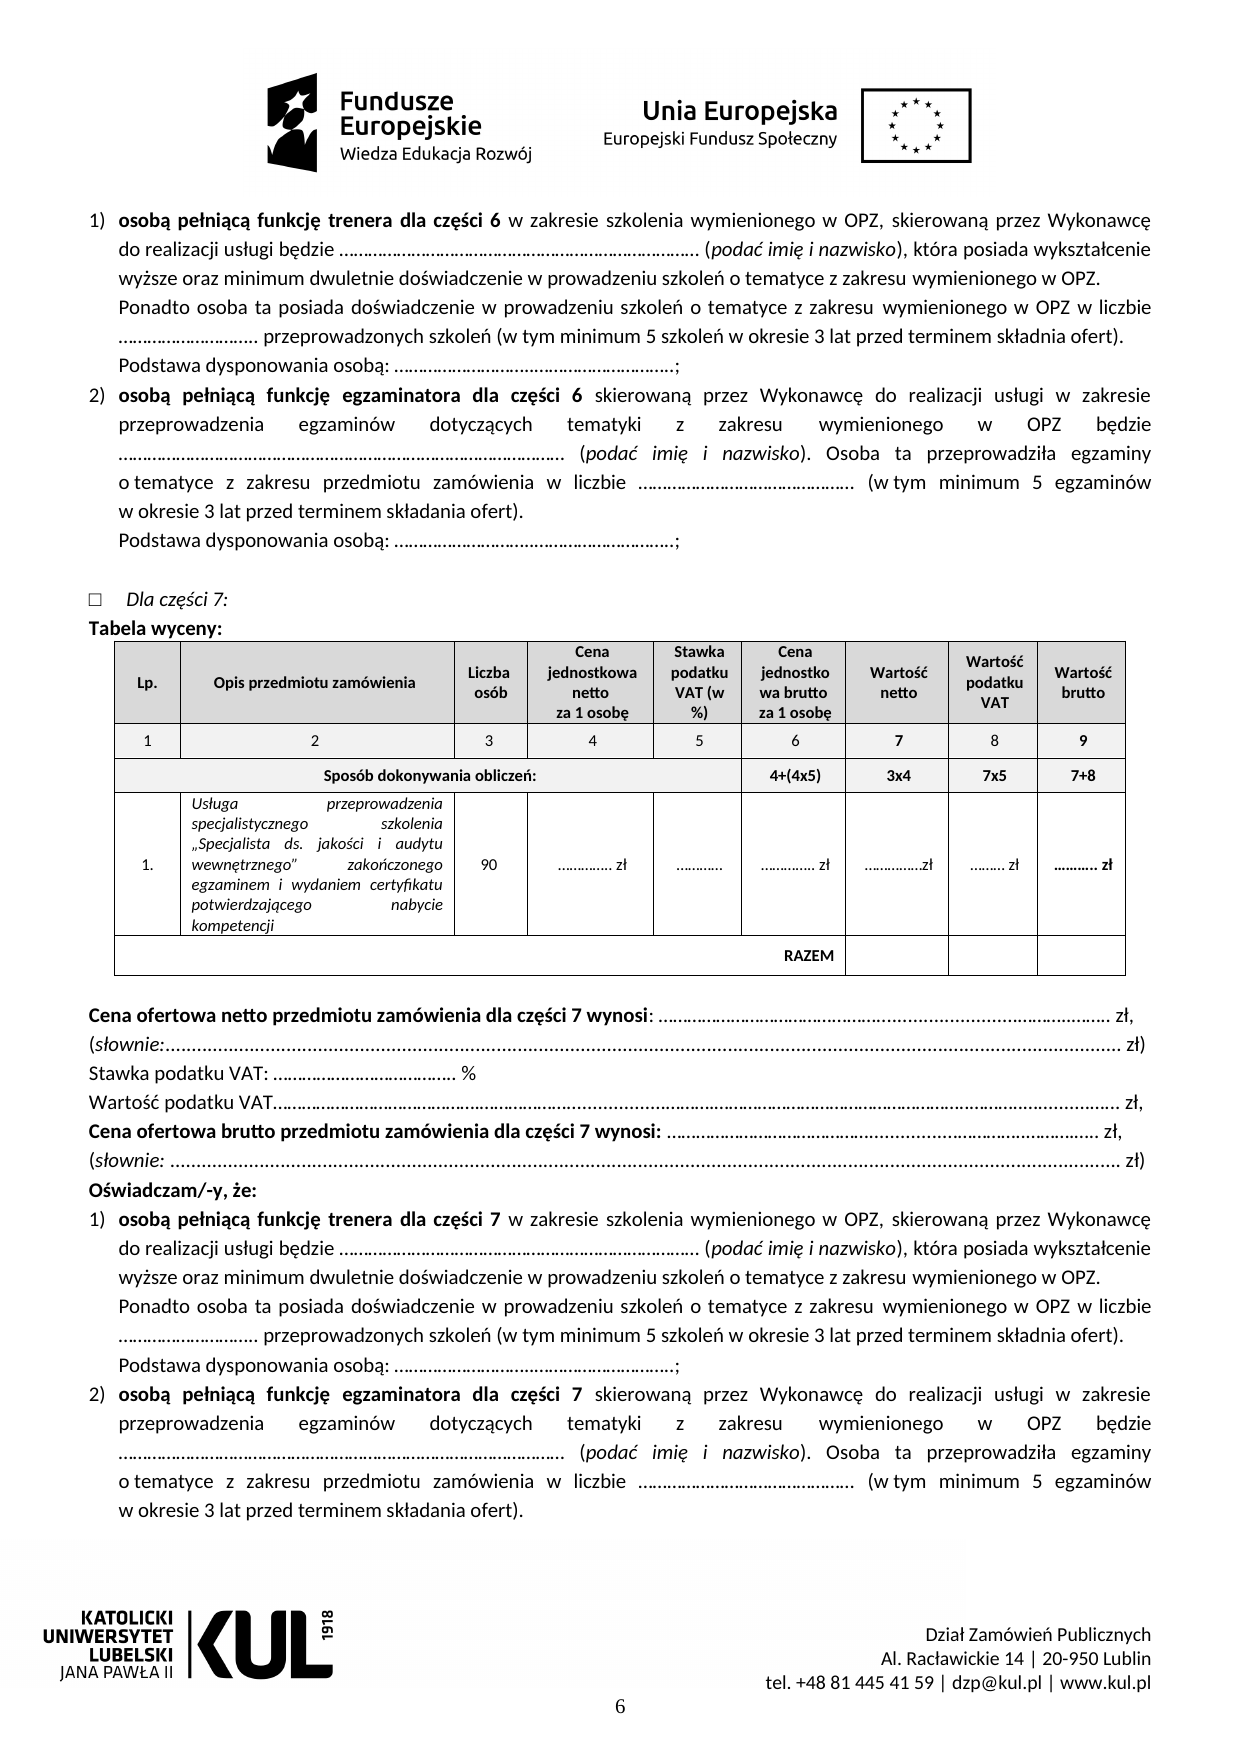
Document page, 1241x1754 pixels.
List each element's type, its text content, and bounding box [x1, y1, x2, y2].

table_cell RAZEM [115, 936, 845, 975]
table_cell 3 [455, 724, 527, 757]
table_cell 6 [742, 724, 845, 757]
table_cell Sposób dokonywania obliczeń: [115, 759, 741, 792]
list osobą pełniącą funkcję trenera dla części 7 w zakresie szkolenia wymienionego w OPZ, skierowaną przez Wykonawcę do realizacji usługi będzie ………………………………………………………………… (podać imię i nazwisko), która posiada wykształcenie wyższe oraz minimum dwuletnie doświadczenie w prowadzeniu szkoleń o tematyce z zakresu wymienionego w OPZ. [89, 1206, 1152, 1290]
list osobą pełniącą funkcję trenera dla części 6 w zakresie szkolenia wymienionego w OPZ, skierowaną przez Wykonawcę do realizacji usługi będzie ………………………………………………………………… (podać imię i nazwisko), która posiada wykształcenie wyższe oraz minimum dwuletnie doświadczenie w prowadzeniu szkoleń o tematyce z zakresu wymienionego w OPZ. [89, 207, 1152, 291]
table_cell ……………zł [846, 793, 948, 935]
text (słownie: ..................................................................................................................................................................................... zł) [89, 1148, 1152, 1173]
picture [243, 48, 996, 197]
table_header Lp. [115, 642, 180, 723]
list osobą pełniącą funkcję egzaminatora dla części 7 skierowaną przez Wykonawcę do realizacji usługi w zakresie przeprowadzenia egzaminów dotyczących tematyki z zakresu wymienionego w OPZ będzie ………………………………………………………………………………… (podać imię i nazwisko). Osoba ta przeprowadziła egzaminy o tematyce z zakresu przedmiotu zamówienia w liczbie ……………………………………… (w tym minimum 5 egzaminów w okresie 3 lat przed terminem składania ofert). [89, 1381, 1152, 1523]
text Podstawa dysponowania osobą: ………………………..………………………..; [118, 353, 1152, 378]
list Dla części 7: [89, 586, 1152, 611]
table_cell 4+(4x5) [742, 759, 845, 792]
text Oświadczam/-y, że: [89, 1177, 1152, 1202]
list osobą pełniącą funkcję egzaminatora dla części 6 skierowaną przez Wykonawcę do realizacji usługi w zakresie przeprowadzenia egzaminów dotyczących tematyki z zakresu wymienionego w OPZ będzie ………………………………………………………………………………… (podać imię i nazwisko). Osoba ta przeprowadziła egzaminy o tematyce z zakresu przedmiotu zamówienia w liczbie ……………………………………… (w tym minimum 5 egzaminów w okresie 3 lat przed terminem składania ofert). [89, 382, 1152, 524]
table_header Cena jednostkowa netto za 1 osobę [528, 642, 653, 723]
table_cell 7x5 [949, 759, 1037, 792]
table_cell ………….. zł [528, 793, 653, 935]
table_header Wartość netto [846, 642, 948, 723]
table_header Wartość podatku VAT [949, 642, 1037, 723]
table_cell 5 [654, 724, 741, 757]
text Cena ofertowa netto przedmiotu zamówienia dla części 7 wynosi: ………………………………...……...........................………..…….. zł, [89, 1002, 1152, 1027]
table_cell ………… [654, 793, 741, 935]
table_cell ……….. zł [1038, 793, 1125, 935]
table_cell ………….. zł [742, 793, 845, 935]
table_cell 1 [115, 724, 180, 757]
table_header Opis przedmiotu zamówienia [181, 642, 454, 723]
text Wartość podatku VAT…………………………………….………………...................……….……………………………………………..………..…..........…... zł, [89, 1089, 1152, 1115]
picture [0, 1539, 966, 1688]
table_cell 90 [455, 793, 527, 935]
table_cell 3x4 [846, 759, 948, 792]
text (słownie:...................................................................................................................................................................................... zł) [89, 1031, 1152, 1056]
text Tabela wyceny: [89, 615, 1152, 641]
text Stawka podatku VAT: ……………………………….. % [89, 1060, 1152, 1086]
table_cell [949, 936, 1037, 975]
table_cell Usługa przeprowadzenia specjalistycznego szkolenia „Specjalista ds. jakości i audytu wewnętrznego” zakończonego egzaminem i wydaniem certyfikatu potwierdzającego nabycie kompetencji [181, 793, 454, 935]
table_cell 7+8 [1038, 759, 1125, 792]
table_cell 9 [1038, 724, 1125, 757]
table_header Liczba osób [455, 642, 527, 723]
table_cell 7 [846, 724, 948, 757]
table_cell 8 [949, 724, 1037, 757]
table_cell ……… zł [949, 793, 1037, 935]
table_cell [846, 936, 948, 975]
text Podstawa dysponowania osobą: ………………………..………………………..; [118, 1352, 1152, 1377]
text Cena ofertowa brutto przedmiotu zamówienia dla części 7 wynosi: …………………………………….................…………..……….….. zł, [89, 1118, 1152, 1144]
table_header Cena jednostkowa brutto za 1 osobę [742, 642, 845, 723]
table_cell 2 [181, 724, 454, 757]
table_cell 1. [115, 793, 180, 935]
table_header Stawka podatku VAT (w %) [654, 642, 741, 723]
text Ponadto osoba ta posiada doświadczenie w prowadzeniu szkoleń o tematyce z zakresu wymienionego w OPZ w liczbie ……………………….. przeprowadzonych szkoleń (w tym minimum 5 szkoleń w okresie 3 lat przed terminem składnia ofert). [118, 1293, 1152, 1348]
table_header Wartość brutto [1038, 642, 1125, 723]
table_cell [1038, 936, 1125, 975]
text Podstawa dysponowania osobą: ………………………..………………………..; [118, 528, 1152, 553]
text Ponadto osoba ta posiada doświadczenie w prowadzeniu szkoleń o tematyce z zakresu wymienionego w OPZ w liczbie ……………………….. przeprowadzonych szkoleń (w tym minimum 5 szkoleń w okresie 3 lat przed terminem składnia ofert). [118, 294, 1152, 349]
table_cell 4 [528, 724, 653, 757]
